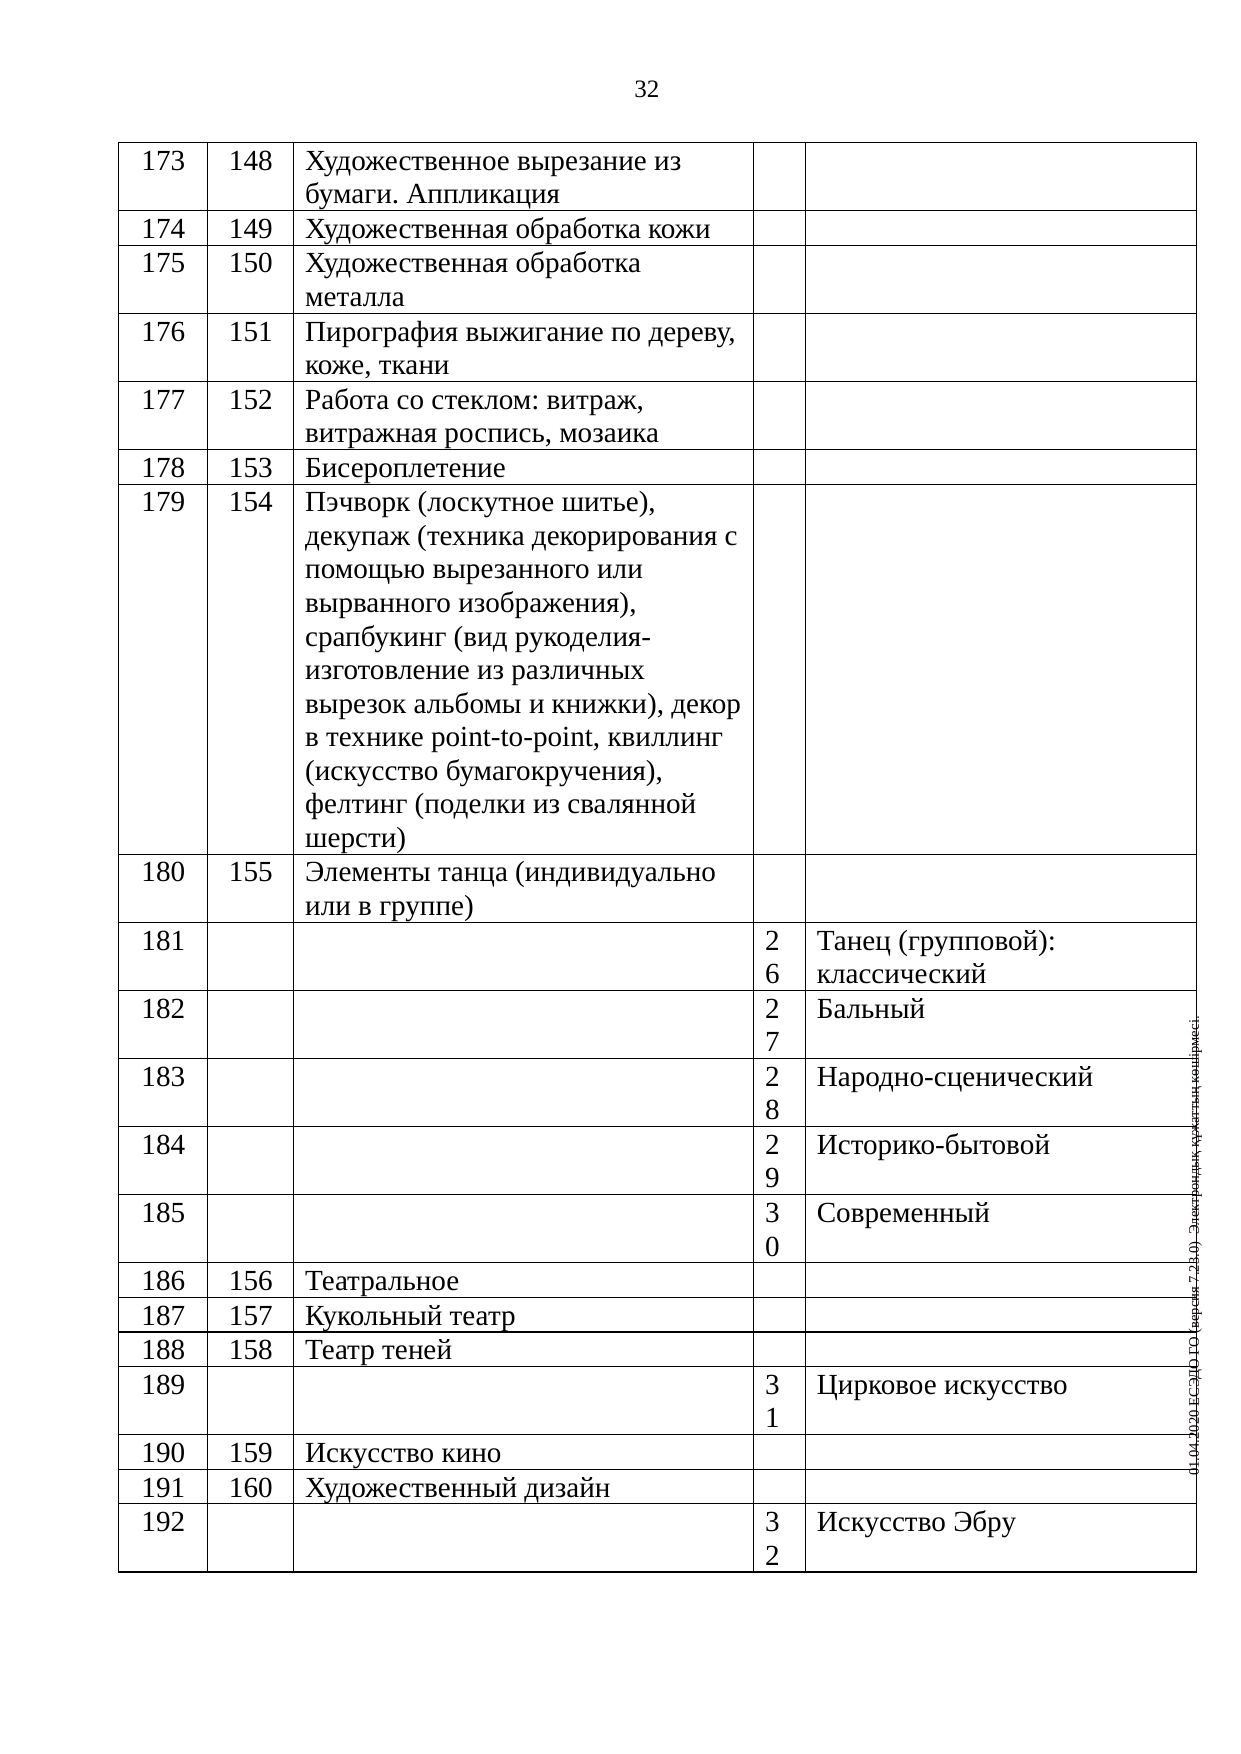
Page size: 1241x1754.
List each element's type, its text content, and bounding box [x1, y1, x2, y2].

table_cell 30 [754, 1195, 805, 1262]
table_cell 186 [119, 1263, 207, 1297]
table_cell [806, 450, 1196, 483]
table_cell 160 [208, 1470, 293, 1503]
table_cell 28 [754, 1059, 805, 1126]
table_cell [754, 1435, 805, 1469]
table_cell Искусство Эбру [806, 1504, 1196, 1571]
table_cell Народно-сценический [806, 1059, 1196, 1126]
table_cell 184 [119, 1127, 207, 1194]
table_cell Элементы танца (индивидуально или в группе) [294, 855, 753, 922]
table_cell [754, 485, 805, 853]
table_cell 155 [208, 855, 293, 922]
table_cell [754, 314, 805, 381]
table_cell [754, 1298, 805, 1331]
table_cell Художественная обработка кожи [294, 211, 753, 244]
table_cell [754, 211, 805, 244]
table_cell Современный [806, 1195, 1196, 1262]
table_cell 175 [119, 246, 207, 313]
table_cell 29 [754, 1127, 805, 1194]
table_cell 192 [119, 1504, 207, 1571]
table_cell 26 [754, 923, 805, 990]
table_cell [208, 991, 293, 1058]
table_cell 189 [119, 1367, 207, 1434]
table_cell 190 [119, 1435, 207, 1469]
table_cell [806, 314, 1196, 381]
table_cell [806, 211, 1196, 244]
table_cell [806, 485, 1196, 853]
table_cell [806, 246, 1196, 313]
table_cell [754, 855, 805, 922]
table_cell [294, 1367, 753, 1434]
table_cell 149 [208, 211, 293, 244]
table_cell Пирография выжигание по дереву, коже, ткани [294, 314, 753, 381]
table_cell 182 [119, 991, 207, 1058]
table_cell Цирковое искусство [806, 1367, 1196, 1434]
table_cell 191 [119, 1470, 207, 1503]
table_cell 176 [119, 314, 207, 381]
table_cell [754, 382, 805, 449]
table_cell 177 [119, 382, 207, 449]
table_cell 178 [119, 450, 207, 483]
table_cell [806, 1470, 1196, 1503]
table_cell [754, 1470, 805, 1503]
table_cell 183 [119, 1059, 207, 1126]
table_cell Историко-бытовой [806, 1127, 1196, 1194]
table_cell 156 [208, 1263, 293, 1297]
table_cell [806, 1298, 1196, 1331]
table_cell [294, 1127, 753, 1194]
table_cell [208, 1127, 293, 1194]
table_cell 31 [754, 1367, 805, 1434]
table_cell [806, 1333, 1196, 1366]
table_cell 153 [208, 450, 293, 483]
table_cell 32 [754, 1504, 805, 1571]
table_cell [806, 1263, 1196, 1297]
table_cell Кукольный театр [294, 1298, 753, 1331]
table_cell [754, 450, 805, 483]
table_cell [208, 1367, 293, 1434]
table_cell Бальный [806, 991, 1196, 1058]
table_cell 158 [208, 1333, 293, 1366]
table_cell 154 [208, 485, 293, 853]
table_cell 181 [119, 923, 207, 990]
table_cell [806, 143, 1196, 210]
table_cell 180 [119, 855, 207, 922]
table_cell Бисероплетение [294, 450, 753, 483]
table_cell Искусство кино [294, 1435, 753, 1469]
table_cell [806, 1435, 1196, 1469]
table_cell [294, 923, 753, 990]
table_cell [294, 991, 753, 1058]
table_cell 151 [208, 314, 293, 381]
table_cell 152 [208, 382, 293, 449]
table_cell 188 [119, 1333, 207, 1366]
table_cell 150 [208, 246, 293, 313]
table_cell [208, 1504, 293, 1571]
table_cell Пэчворк (лоскутное шитье), декупаж (техника декорирования с помощью вырезанного или вырванного изображения), срапбукинг (вид рукоделия-изготовление из различных вырезок альбомы и книжки), декор в технике point-to-point, квиллинг (искусство бумагокручения), фелтинг (поделки из свалянной шерсти) [294, 485, 753, 853]
table_cell [754, 143, 805, 210]
table_cell Художественный дизайн [294, 1470, 753, 1503]
table_cell Танец (групповой): классический [806, 923, 1196, 990]
table_cell [754, 246, 805, 313]
table_cell [208, 923, 293, 990]
table_cell 187 [119, 1298, 207, 1331]
table_cell [294, 1059, 753, 1126]
table_cell Работа со стеклом: витраж, витражная роспись, мозаика [294, 382, 753, 449]
table_cell [294, 1504, 753, 1571]
table_cell 157 [208, 1298, 293, 1331]
table_cell [806, 855, 1196, 922]
table_cell 174 [119, 211, 207, 244]
table_cell 185 [119, 1195, 207, 1262]
table_cell [294, 1195, 753, 1262]
table_cell Театр теней [294, 1333, 753, 1366]
table_cell [208, 1059, 293, 1126]
table_cell Художественная обработка металла [294, 246, 753, 313]
table_cell [754, 1333, 805, 1366]
table_cell 148 [208, 143, 293, 210]
table_cell [754, 1263, 805, 1297]
table_cell 179 [119, 485, 207, 853]
table_cell 27 [754, 991, 805, 1058]
table_cell 173 [119, 143, 207, 210]
table_cell Художественное вырезание из бумаги. Аппликация [294, 143, 753, 210]
table_cell Театральное [294, 1263, 753, 1297]
table_cell 159 [208, 1435, 293, 1469]
table_cell [208, 1195, 293, 1262]
table_cell [806, 382, 1196, 449]
